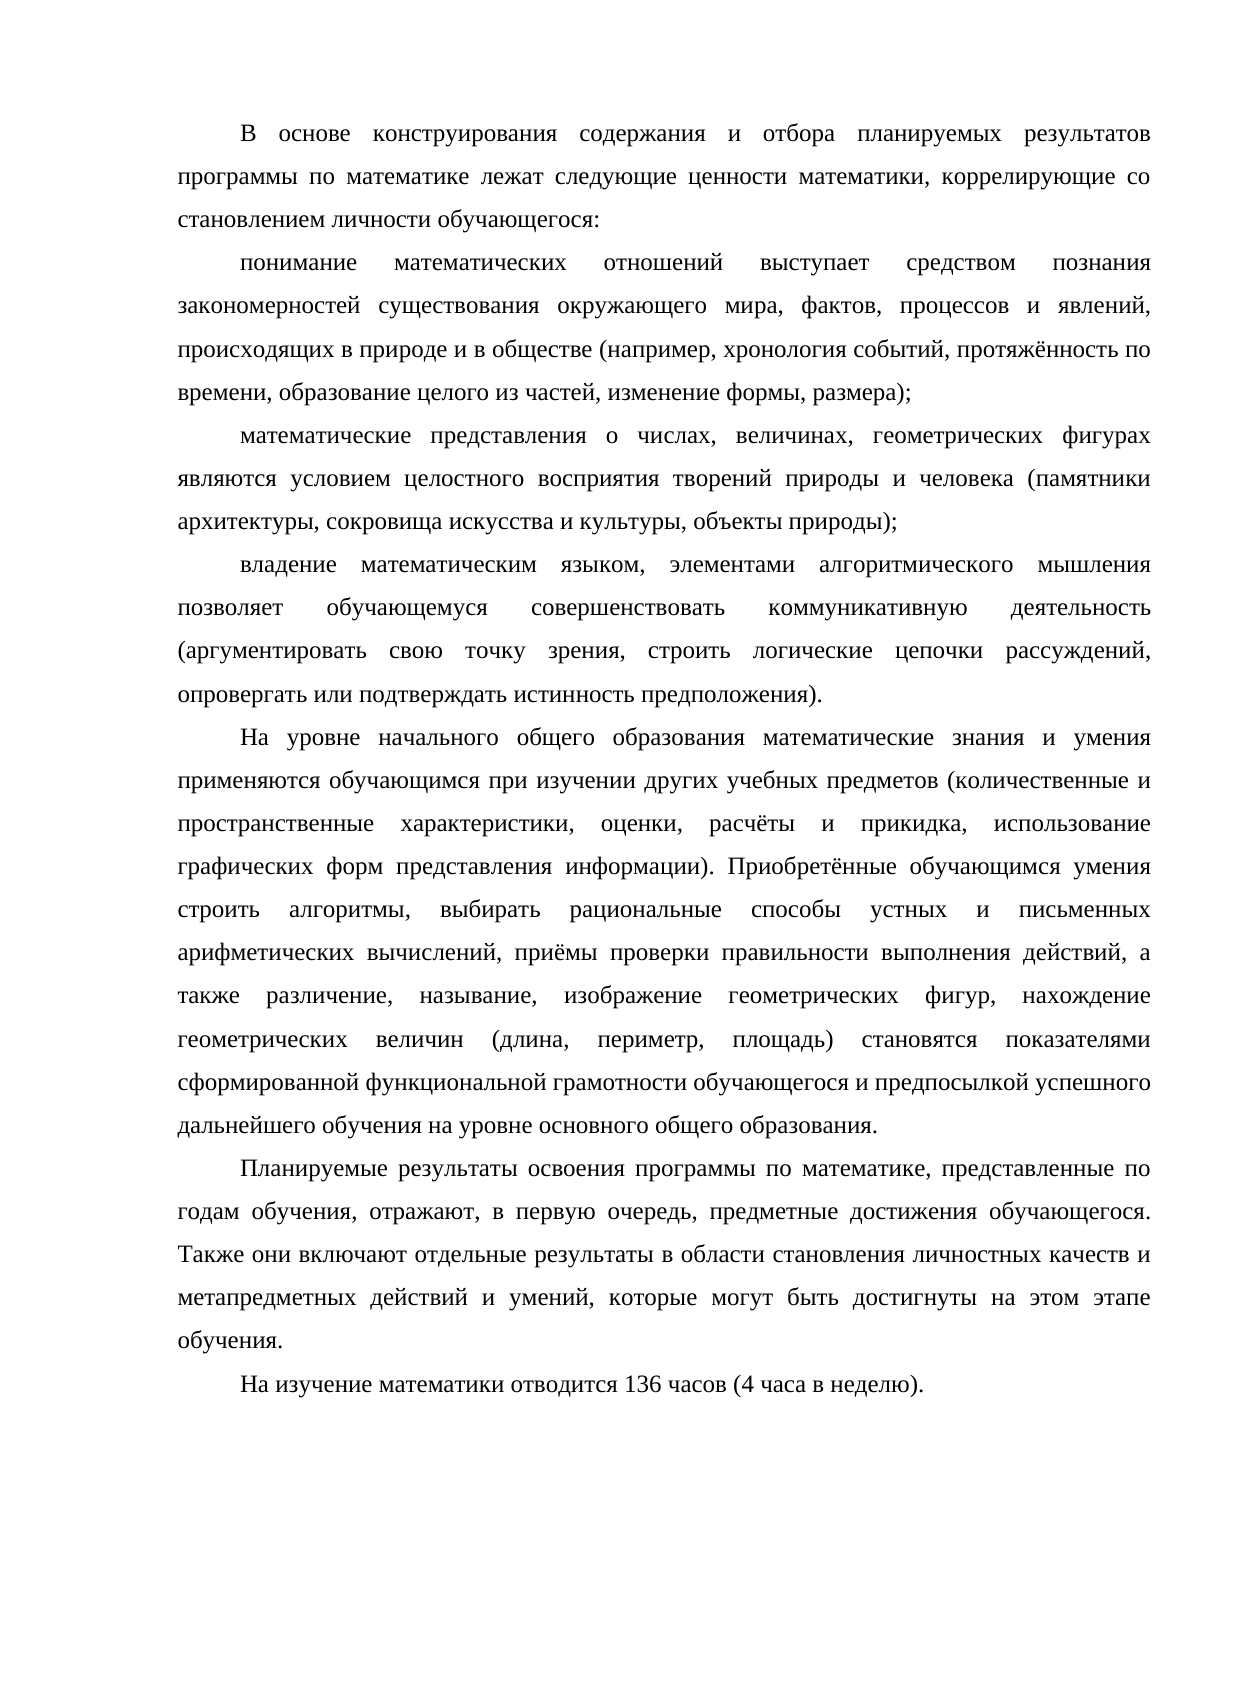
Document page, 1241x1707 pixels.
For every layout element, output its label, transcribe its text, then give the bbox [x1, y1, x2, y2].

text Планируемые результаты освоения программы по математике, представленные по годам обучения, отражают, в первую очередь, предметные достижения обучающегося. Также они включают отдельные результаты в области становления личностных качеств и метапредметных действий и умений, которые могут быть достигнуты на этом этапе обучения. [177, 1153, 1152, 1354]
text математические представления о числах, величинах, геометрических фигурах являются условием целостного восприятия творений природы и человека (памятники архитектуры, сокровища искусства и культуры, объекты природы); [177, 420, 1152, 535]
text В основе конструирования содержания и отбора планируемых результатов программы по математике лежат следующие ценности математики, коррелирующие со становлением личности обучающегося: [177, 118, 1152, 233]
text понимание математических отношений выступает средством познания закономерностей существования окружающего мира, фактов, процессов и явлений, происходящих в природе и в обществе (например, хронология событий, протяжённость по времени, образование целого из частей, изменение формы, размера); [177, 247, 1152, 406]
text ‌На изучение математики отводится 136 часов (4 часа в неделю).‌‌ [177, 1369, 1152, 1397]
text На уровне начального общего образования математические знания и умения применяются обучающимся при изучении других учебных предметов (количественные и пространственные характеристики, оценки, расчёты и прикидка, использование графических форм представления информации). Приобретённые обучающимся умения строить алгоритмы, выбирать рациональные способы устных и письменных арифметических вычислений, приёмы проверки правильности выполнения действий, а также различение, называние, изображение геометрических фигур, нахождение геометрических величин (длина, периметр, площадь) становятся показателями сформированной функциональной грамотности обучающегося и предпосылкой успешного дальнейшего обучения на уровне основного общего образования. [177, 722, 1152, 1139]
text владение математическим языком, элементами алгоритмического мышления позволяет обучающемуся совершенствовать коммуникативную деятельность (аргументировать свою точку зрения, строить логические цепочки рассуждений, опровергать или подтверждать истинность предположения). [177, 549, 1152, 707]
